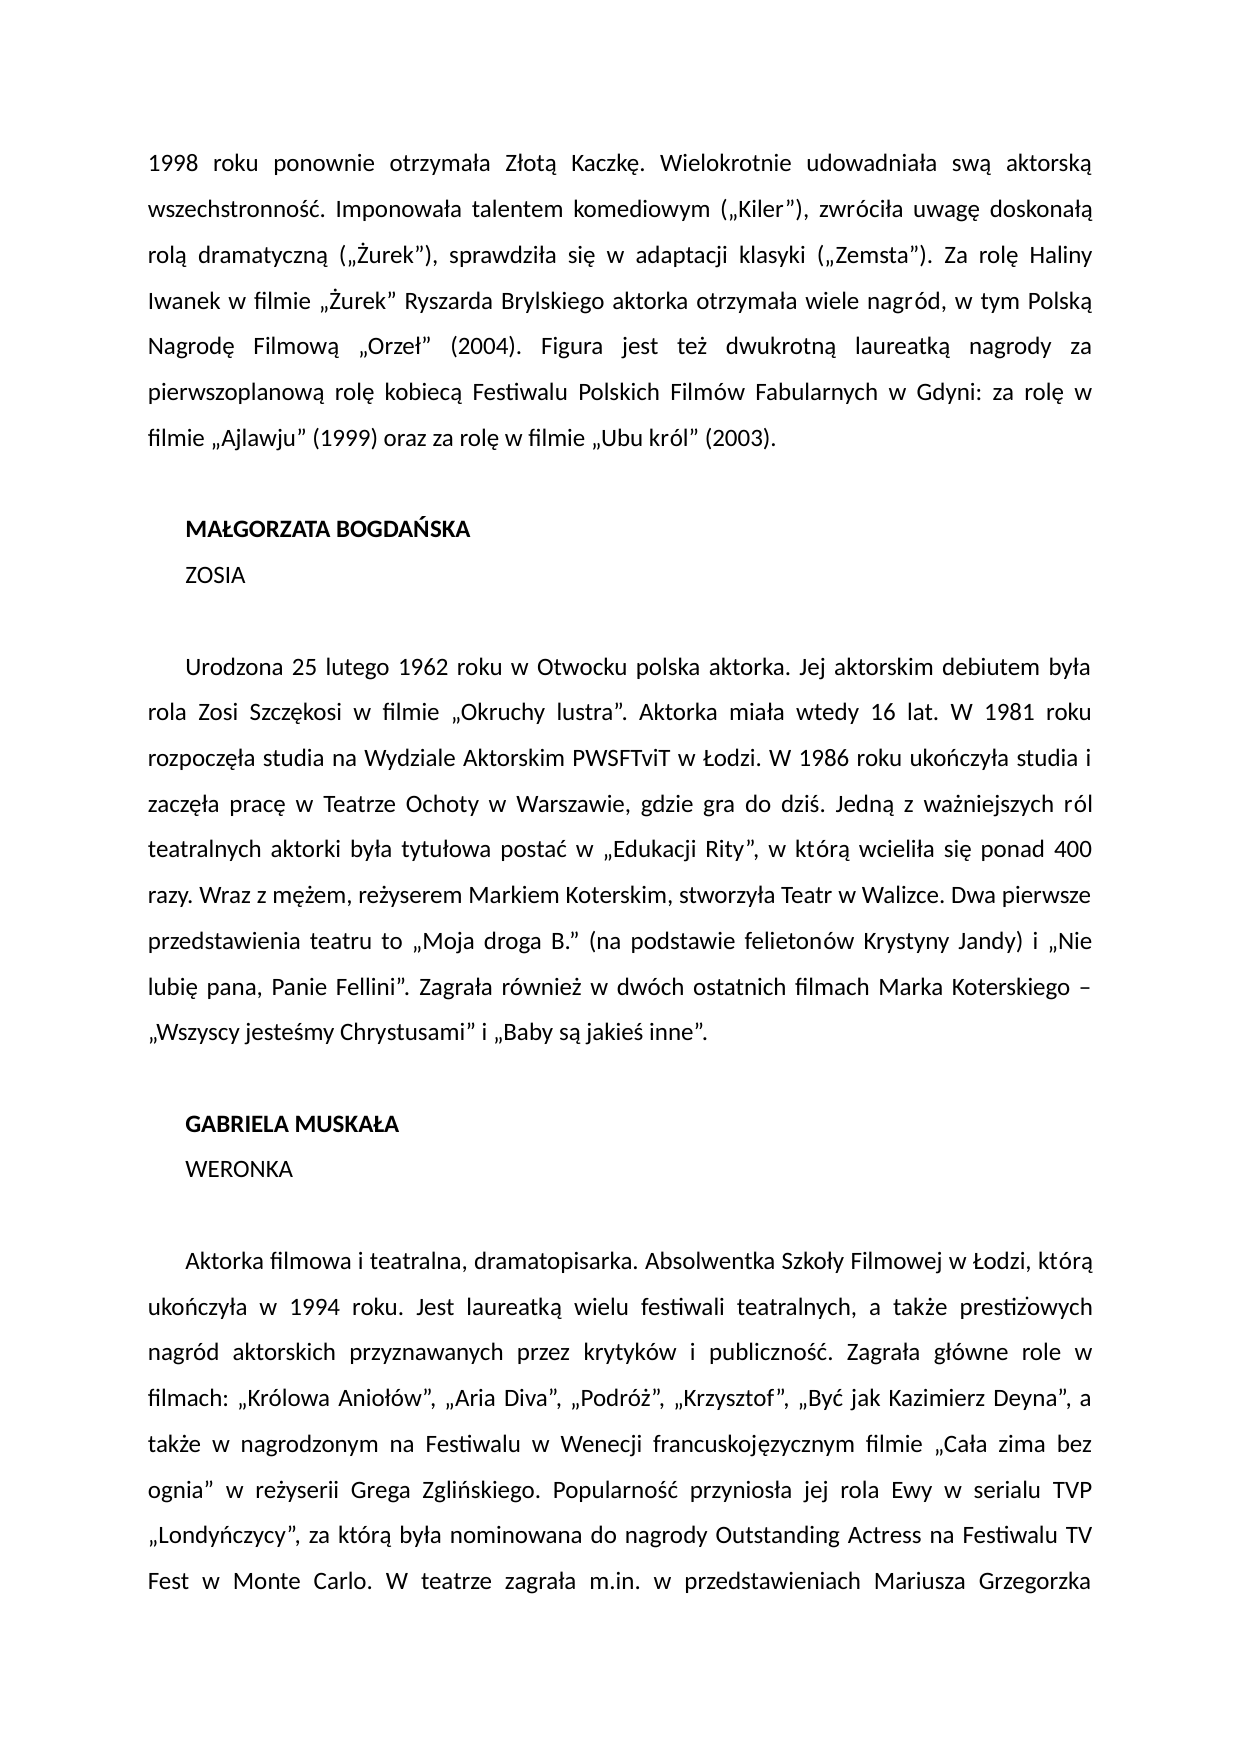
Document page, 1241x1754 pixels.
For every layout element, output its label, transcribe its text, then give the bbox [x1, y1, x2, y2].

text GABRIELA MUSKAŁA [148, 1108, 1093, 1138]
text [148, 148, 1093, 452]
text WERONKA [148, 1154, 1093, 1184]
text Urodzona 25 lutego 1962 roku w Otwocku polska aktorka. Jej aktorskim debiutem była rola Zosi Szczękosi w filmie „Okruchy lustra”. Aktorka miała wtedy 16 lat. W 1981 roku rozpoczęła studia na Wydziale Aktorskim PWSFTviT w Łodzi. W 1986 roku ukończyła studia i zaczęła pracę w Teatrze Ochoty w Warszawie, gdzie gra do dziś. Jedną z ważniejszych ról teatralnych aktorki była tytułowa postać w „Edukacji Rity”, w którą wcieliła się ponad 400 razy. Wraz z mężem, reżyserem Markiem Koterskim, stworzyła Teatr w Walizce. Dwa pierwsze przedstawienia teatru to „Moja droga B.” (na podstawie felietonów Krystyny Jandy) i „Nie lubię pana, Panie Fellini”. Zagrała również w dwóch ostatnich filmach Marka Koterskiego – „Wszyscy jesteśmy Chrystusami” i „Baby są jakieś inne”. [148, 651, 1093, 1047]
text MAŁGORZATA BOGDAŃSKA [148, 513, 1093, 544]
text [148, 1245, 1093, 1596]
text ZOSIA [148, 559, 1093, 590]
